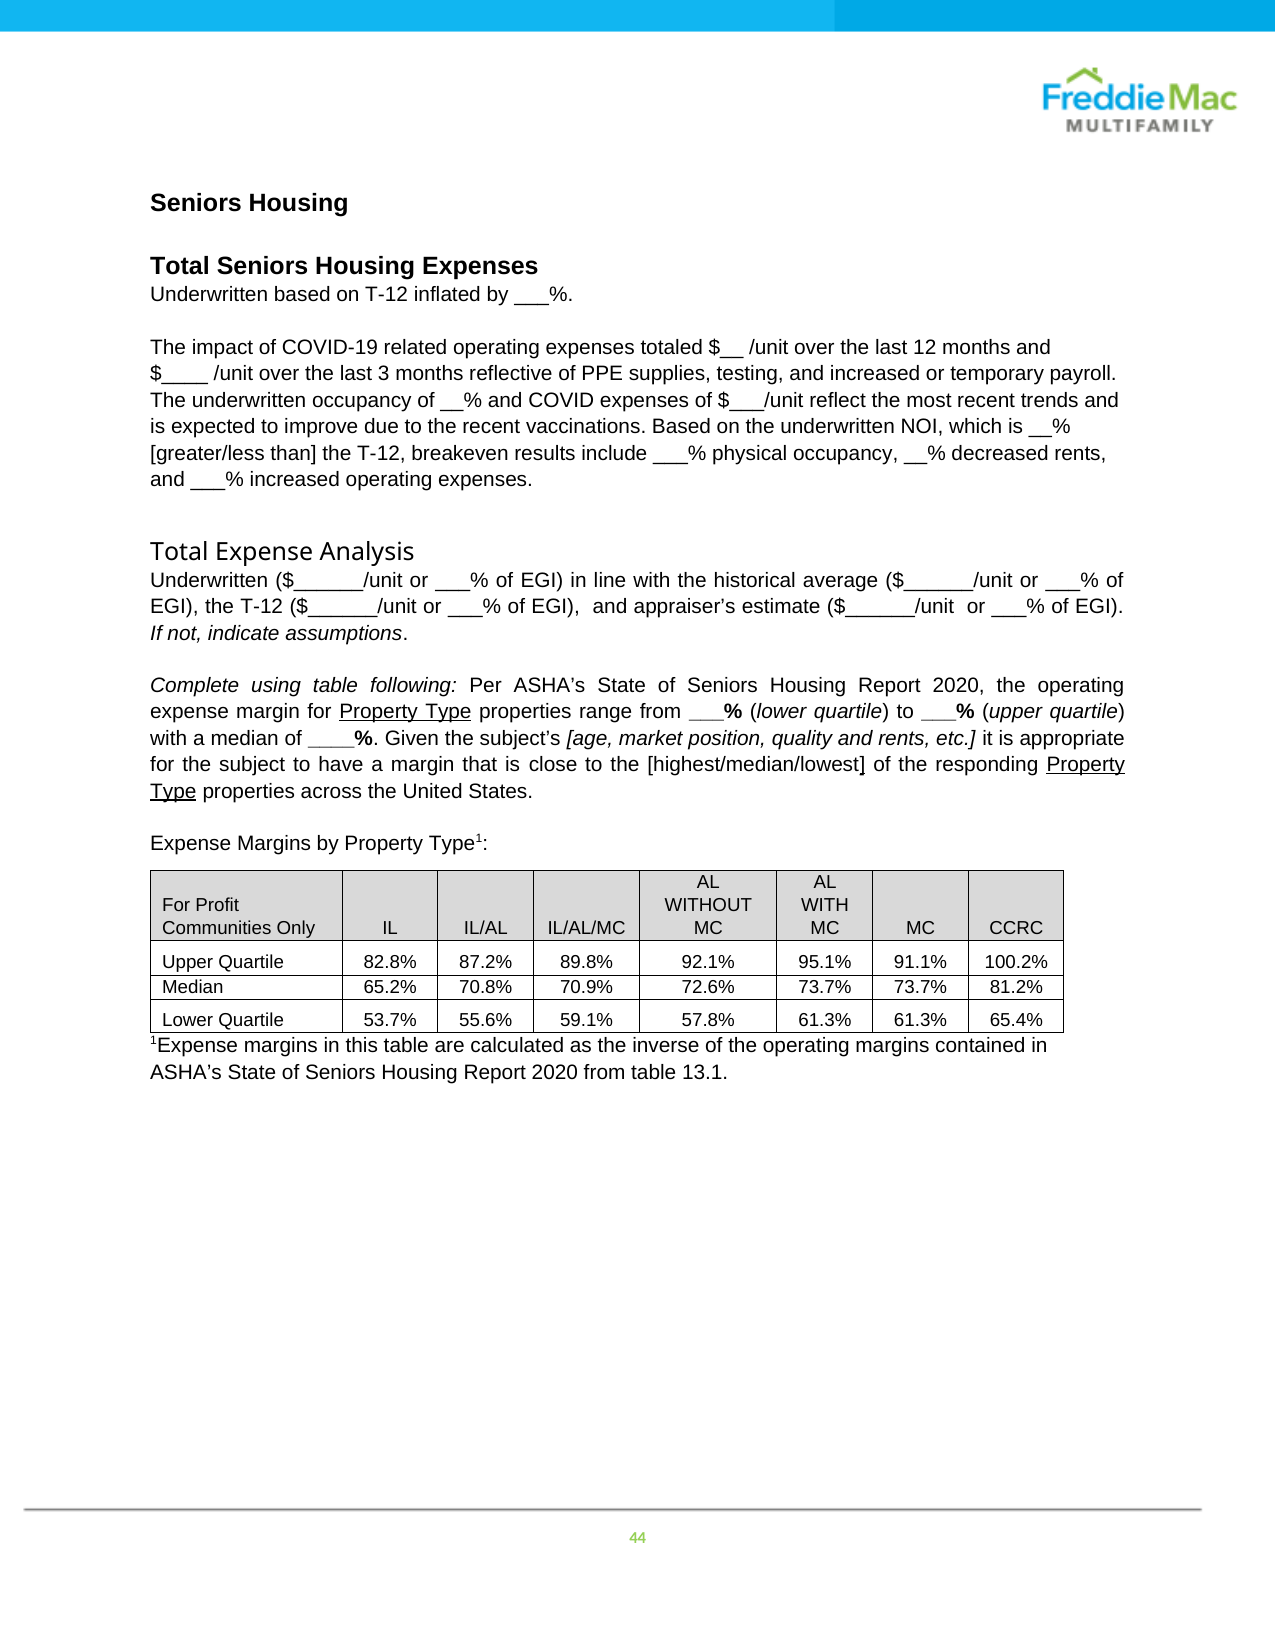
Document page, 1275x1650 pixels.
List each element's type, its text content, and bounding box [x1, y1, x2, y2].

table_header IL/AL [438, 871, 533, 940]
table_cell 92.1% [640, 941, 776, 974]
table_cell 89.8% [534, 941, 639, 974]
table_cell 70.8% [438, 976, 533, 999]
table_cell 59.1% [534, 1000, 639, 1032]
text Underwritten ($______/unit or ___% of EGI) in line with the historical average ($______/unit or ___% of EGI), the T-12 ($______/unit or ___% of EGI), and appraiser’s estimate ($______/unit or ___% of EGI). If not, indicate assumptions. [150, 568, 1125, 644]
table_cell 65.4% [969, 1000, 1063, 1032]
text Underwritten based on T-12 inflated by ___%. [150, 282, 1125, 306]
table_cell 73.7% [873, 976, 968, 999]
table_cell 100.2% [969, 941, 1063, 974]
table_cell Lower Quartile [151, 1000, 342, 1032]
table_header CCRC [969, 871, 1063, 940]
text 1Expense margins in this table are calculated as the inverse of the operating margins contained in ASHA’s State of Seniors Housing Report 2020 from table 13.1. [150, 1033, 1125, 1083]
table_cell Upper Quartile [151, 941, 342, 974]
text The impact of COVID-19 related operating expenses totaled $__ /unit over the last 12 months and $____ /unit over the last 3 months reflective of PPE supplies, testing, and increased or temporary payroll. The underwritten occupancy of __% and COVID expenses of $___/unit reflect the most recent trends and is expected to improve due to the recent vaccinations. Based on the underwritten NOI, which is __% [greater/less than] the T-12, breakeven results include ___% physical occupancy, __% decreased rents, and ___% increased operating expenses. [150, 335, 1125, 518]
table_cell 57.8% [640, 1000, 776, 1032]
table_cell 95.1% [777, 941, 872, 974]
table_cell 81.2% [969, 976, 1063, 999]
subtitle Total Expense Analysis [150, 533, 1125, 568]
table_header IL/AL/MC [534, 871, 639, 940]
table_header MC [873, 871, 968, 940]
text Complete using table following: Per ASHA’s State of Seniors Housing Report 2020, the operating expense margin for Property Type properties range from ___% (lower quartile) to ___% (upper quartile) with a median of ____%. Given the subject’s [age, market position, quality and rents, etc.] it is appropriate for the subject to have a margin that is close to the [highest/median/lowest] of the responding Property Type properties across the United States. [150, 673, 1125, 802]
table_cell 55.6% [438, 1000, 533, 1032]
table_cell 73.7% [777, 976, 872, 999]
table_header AL WITH MC [777, 871, 872, 940]
table_header IL [343, 871, 437, 940]
table_cell 61.3% [873, 1000, 968, 1032]
table_header For Profit Communities Only [151, 871, 342, 940]
table_cell 65.2% [343, 976, 437, 999]
table_cell 82.8% [343, 941, 437, 974]
table_header AL WITHOUT MC [640, 871, 776, 940]
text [150, 187, 1125, 279]
table_cell 53.7% [343, 1000, 437, 1032]
table_cell 72.6% [640, 976, 776, 999]
table_cell 91.1% [873, 941, 968, 974]
text Expense Margins by Property Type1: [150, 831, 1125, 855]
table_cell 87.2% [438, 941, 533, 974]
table_cell 61.3% [777, 1000, 872, 1032]
table_cell 70.9% [534, 976, 639, 999]
table_cell Median [151, 976, 342, 999]
